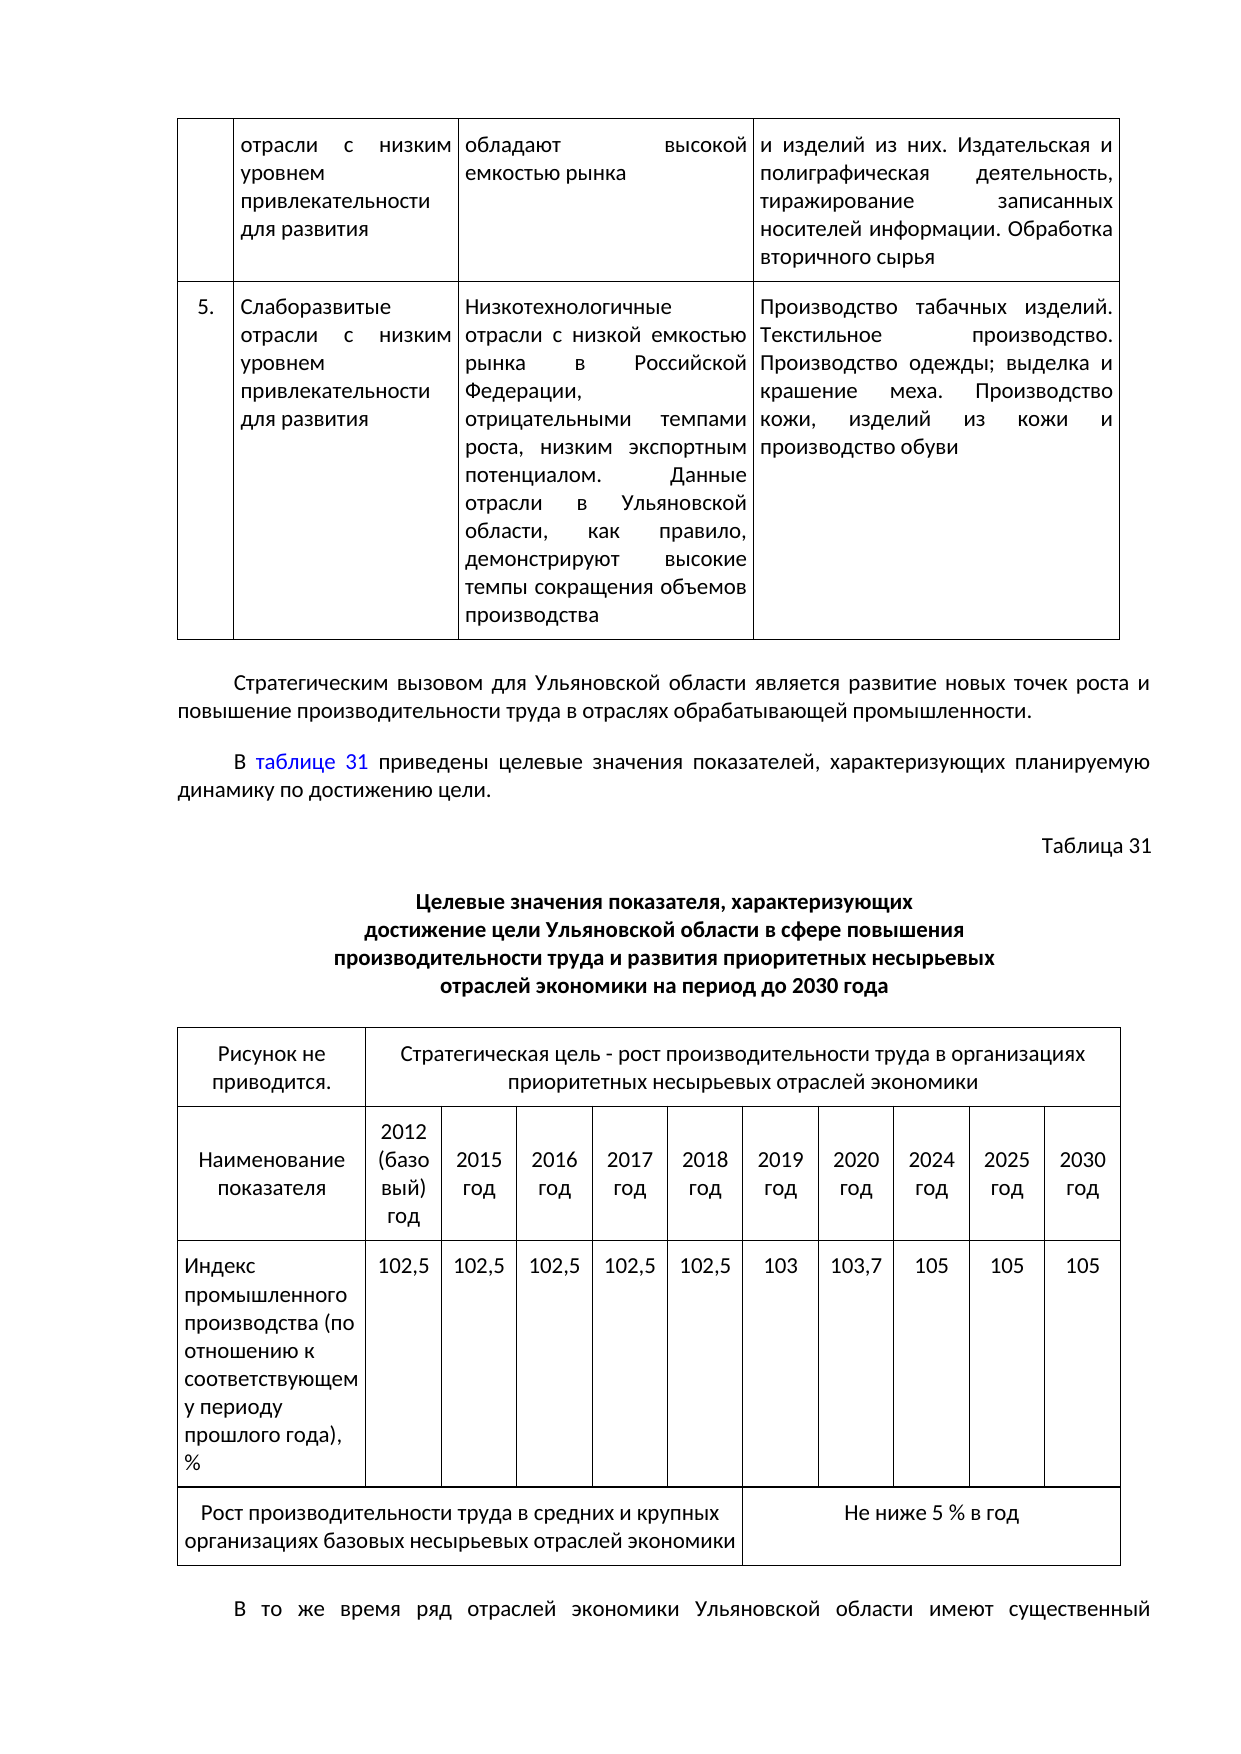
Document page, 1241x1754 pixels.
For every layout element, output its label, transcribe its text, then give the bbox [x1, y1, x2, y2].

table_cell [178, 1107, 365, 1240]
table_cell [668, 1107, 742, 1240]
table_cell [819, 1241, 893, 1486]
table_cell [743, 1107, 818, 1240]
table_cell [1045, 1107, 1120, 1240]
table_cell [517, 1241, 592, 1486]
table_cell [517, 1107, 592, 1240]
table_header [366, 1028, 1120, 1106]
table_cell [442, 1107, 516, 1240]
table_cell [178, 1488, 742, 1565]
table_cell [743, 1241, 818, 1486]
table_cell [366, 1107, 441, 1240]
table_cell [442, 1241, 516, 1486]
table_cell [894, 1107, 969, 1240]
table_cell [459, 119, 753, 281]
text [177, 1594, 1152, 1622]
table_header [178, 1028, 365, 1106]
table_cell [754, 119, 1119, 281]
title Целевые значения показателя, характеризующих [177, 887, 1152, 915]
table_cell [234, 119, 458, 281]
title отраслей экономики на период до 2030 года [177, 971, 1152, 999]
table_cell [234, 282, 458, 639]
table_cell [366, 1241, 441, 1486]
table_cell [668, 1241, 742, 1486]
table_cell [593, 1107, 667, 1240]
text Стратегическим вызовом для Ульяновской области является развитие новых точек роста и повышение производительности труда в отраслях обрабатывающей промышленности. [177, 668, 1152, 724]
title достижение цели Ульяновской области в сфере повышения [177, 915, 1152, 943]
text В таблице 31 приведены целевые значения показателей, характеризующих планируемую динамику по достижению цели. [177, 747, 1152, 803]
title производительности труда и развития приоритетных несырьевых [177, 943, 1152, 971]
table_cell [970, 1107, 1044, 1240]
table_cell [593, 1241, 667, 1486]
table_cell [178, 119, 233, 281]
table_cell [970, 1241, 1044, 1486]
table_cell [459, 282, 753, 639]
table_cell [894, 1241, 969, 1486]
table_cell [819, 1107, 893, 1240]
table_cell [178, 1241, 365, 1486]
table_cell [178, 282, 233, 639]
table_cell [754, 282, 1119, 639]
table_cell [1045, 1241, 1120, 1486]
text Таблица 31 [177, 831, 1152, 859]
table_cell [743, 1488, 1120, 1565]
